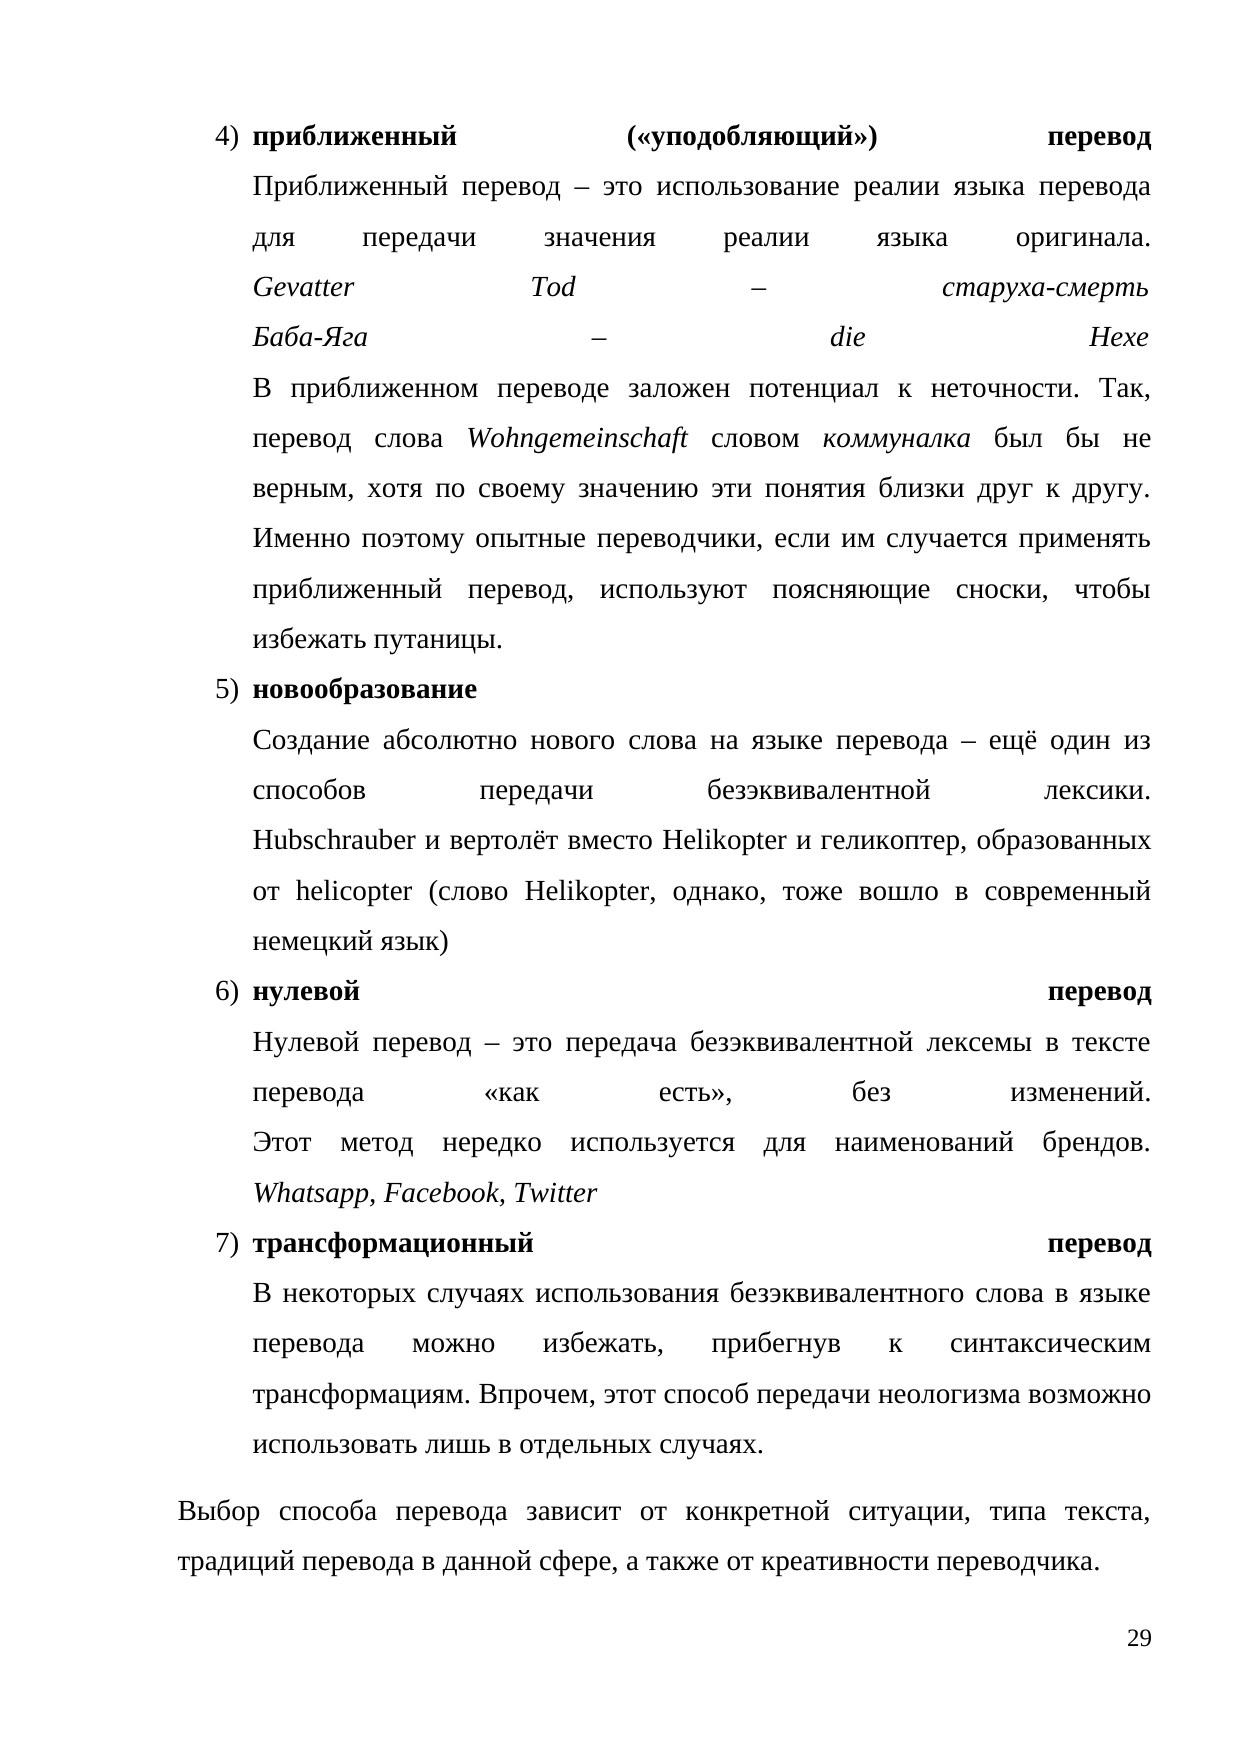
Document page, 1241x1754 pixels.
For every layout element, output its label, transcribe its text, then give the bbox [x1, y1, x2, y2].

text Выбор способа перевода зависит от конкретной ситуации, типа текста, традиций перевода в данной сфере, а также от креативности переводчика. [177, 1493, 1152, 1577]
list нулевой перевод Нулевой перевод – это передача безэквивалентной лексемы в тексте перевода «как есть», без изменений. Этот метод нередко используется для наименований брендов. Whatsapp, Facebook, Twitter [215, 973, 1152, 1208]
list приближенный («уподобляющий») перевод Приближенный перевод – это использование реалии языка перевода для передачи значения реалии языка оригинала. Gevatter Tod – старуха-смерть Баба-Яга – die Hexe В приближенном переводе заложен потенциал к неточности. Так, перевод слова Wohngemeinschaft словом коммуналка был бы не верным, хотя по своему значению эти понятия близки друг к другу. Именно поэтому опытные переводчики, если им случается применять приближенный перевод, используют поясняющие сноски, чтобы избежать путаницы. [215, 118, 1152, 655]
list трансформационный перевод В некоторых случаях использования безэквивалентного слова в языке перевода можно избежать, прибегнув к синтаксическим трансформациям. Впрочем, этот способ передачи неологизма возможно использовать лишь в отдельных случаях. [215, 1225, 1152, 1460]
list новообразование Создание абсолютно нового слова на языке перевода – ещё один из способов передачи безэквивалентной лексики. Hubschrauber и вертолёт вместо Helikopter и геликоптер, образованных от helicopter (слово Helikopter, однако, тоже вошло в современный немецкий язык) [215, 672, 1152, 957]
